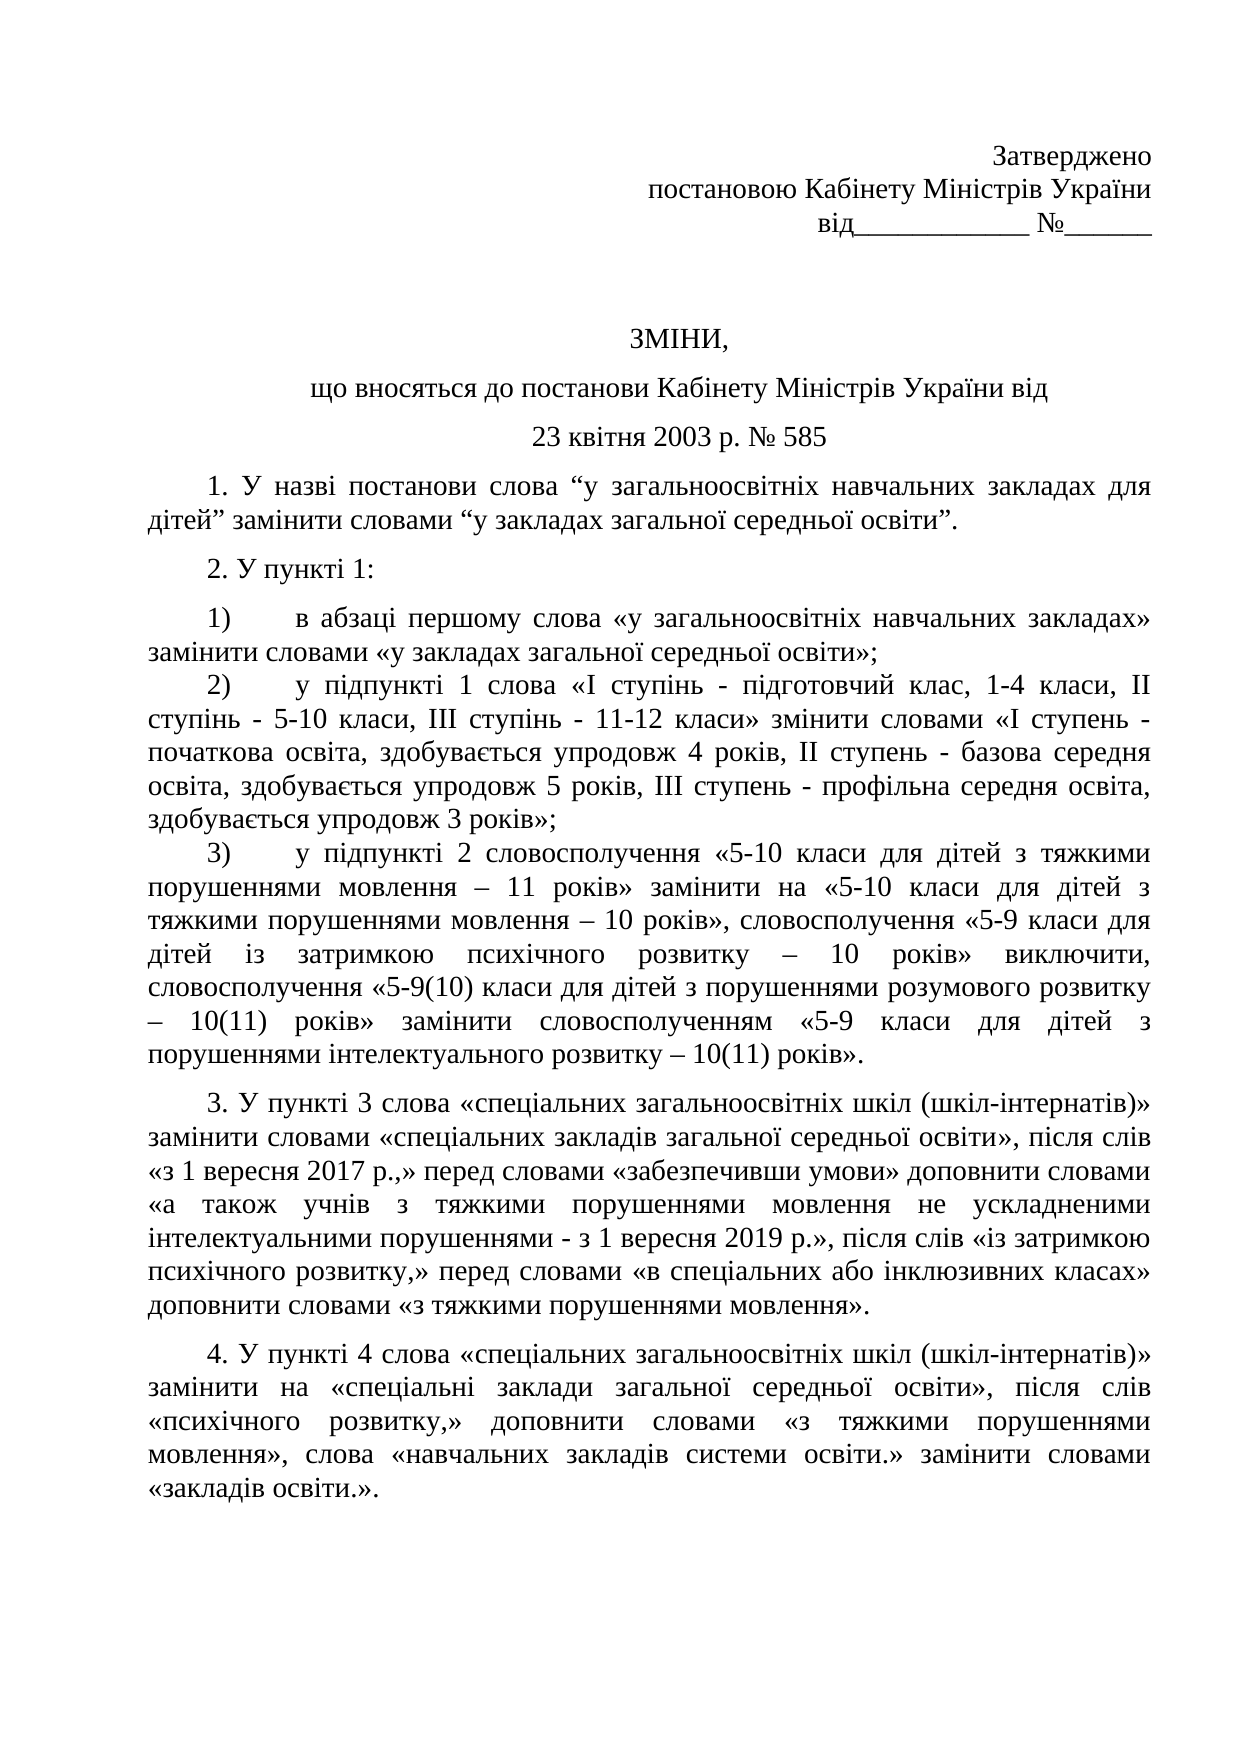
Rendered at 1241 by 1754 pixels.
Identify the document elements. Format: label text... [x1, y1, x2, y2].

list у підпункті 1 слова «I ступінь - підготовчий клас, 1-4 класи, II ступінь - 5-10 класи, III ступінь - 11-12 класи» змінити словами «І ступень - початкова освіта, здобувається упродовж 4 років, ІІ ступень - базова середня освіта, здобувається упродовж 5 років, ІІІ ступень - профільна середня освіта, здобувається упродовж 3 років»; [148, 667, 1152, 835]
list в абзаці першому слова «у загальноосвітніх навчальних закладах» замінити словами «у закладах загальної середньої освіти»; [148, 600, 1152, 667]
text від____________ №______ [148, 205, 1152, 238]
text 3. У пункті 3 слова «спеціальних загальноосвітніх шкіл (шкіл-інтернатів)» замінити словами «спеціальних закладів загальної середньої освіти», після слів «з 1 вересня 2017 р.,» перед словами «забезпечивши умови» доповнити словами «а також учнів з тяжкими порушеннями мовлення не ускладненими інтелектуальними порушеннями - з 1 вересня 2019 р.», після слів «із затримкою психічного розвитку,» перед словами «в спеціальних або інклюзивних класах» доповнити словами «з тяжкими порушеннями мовлення». [148, 1086, 1152, 1320]
text Затверджено [148, 138, 1152, 171]
text 2. У пункті 1: [148, 551, 1152, 585]
list у підпункті 2 словосполучення «5-10 класи для дітей з тяжкими порушеннями мовлення – 11 років» замінити на «5-10 класи для дітей з тяжкими порушеннями мовлення – 10 років», словосполучення «5-9 класи для дітей із затримкою психічного розвитку – 10 років» виключити, словосполучення «5-9(10) класи для дітей з порушеннями розумового розвитку – 10(11) років» замінити словосполученням «5-9 класи для дітей з порушеннями інтелектуального розвитку – 10(11) років». [148, 835, 1152, 1070]
text що вносяться до постанови Кабінету Міністрів України від [148, 370, 1152, 404]
text постановою Кабінету Міністрів України [148, 171, 1152, 205]
text 4. У пункті 4 слова «спеціальних загальноосвітніх шкіл (шкіл-інтернатів)» замінити на «спеціальні заклади загальної середньої освіти», після слів «психічного розвитку,» доповнити словами «з тяжкими порушеннями мовлення», слова «навчальних закладів системи освіти.» замінити словами «закладів освіти.». [148, 1336, 1152, 1504]
text ЗМІНИ, [148, 321, 1152, 354]
text 1. У назві постанови слова “у загальноосвітніх навчальних закладах для дітей” замінити словами “у закладах загальної середньої освіти”. [148, 468, 1152, 536]
text 23 квітня 2003 р. № 585 [148, 419, 1152, 453]
